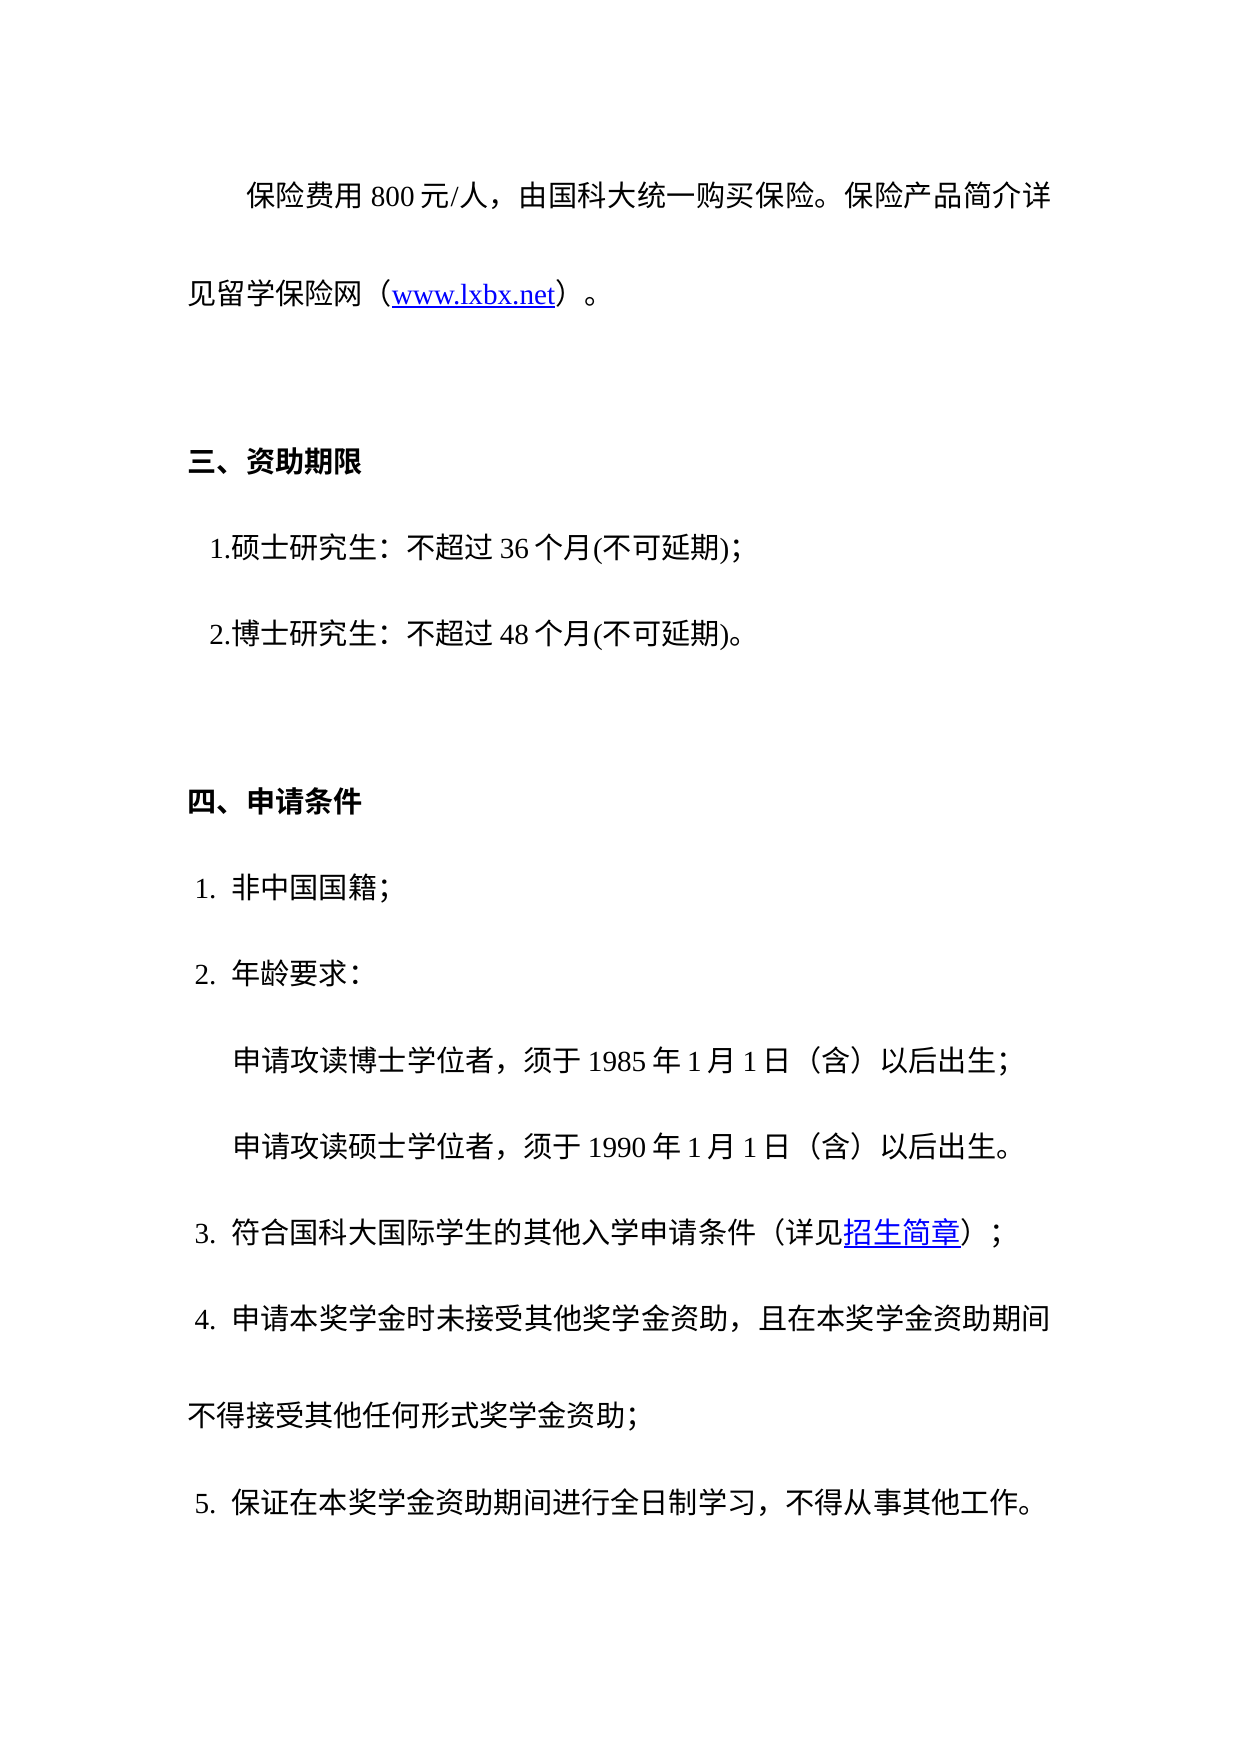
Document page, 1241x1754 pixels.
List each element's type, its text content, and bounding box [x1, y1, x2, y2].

list 申请攻读硕士学位者，须于1990年1月1日（含）以后出生。 [232, 1112, 1053, 1177]
list 非中国国籍； [187, 853, 1053, 918]
list 保险费用800元/人，由国科大统一购买保险。保险产品简介详见留学保险网（www.lxbx.net）。 [187, 162, 1053, 324]
list 符合国科大国际学生的其他入学申请条件（详见招生简章）； [187, 1198, 1053, 1263]
text 三、资助期限 [187, 427, 1053, 492]
text 四、申请条件 [187, 767, 1053, 832]
list 硕士研究生：不超过36个月(不可延期)； [187, 513, 1053, 578]
list 保证在本奖学金资助期间进行全日制学习，不得从事其他工作。 [187, 1468, 1053, 1533]
list 申请攻读博士学位者，须于1985年1月1日（含）以后出生； [232, 1026, 1053, 1091]
list 博士研究生：不超过48个月(不可延期)。 [187, 599, 1053, 664]
list 申请本奖学金时未接受其他奖学金资助，且在本奖学金资助期间不得接受其他任何形式奖学金资助； [187, 1284, 1053, 1447]
list 年龄要求： [187, 939, 1053, 1004]
